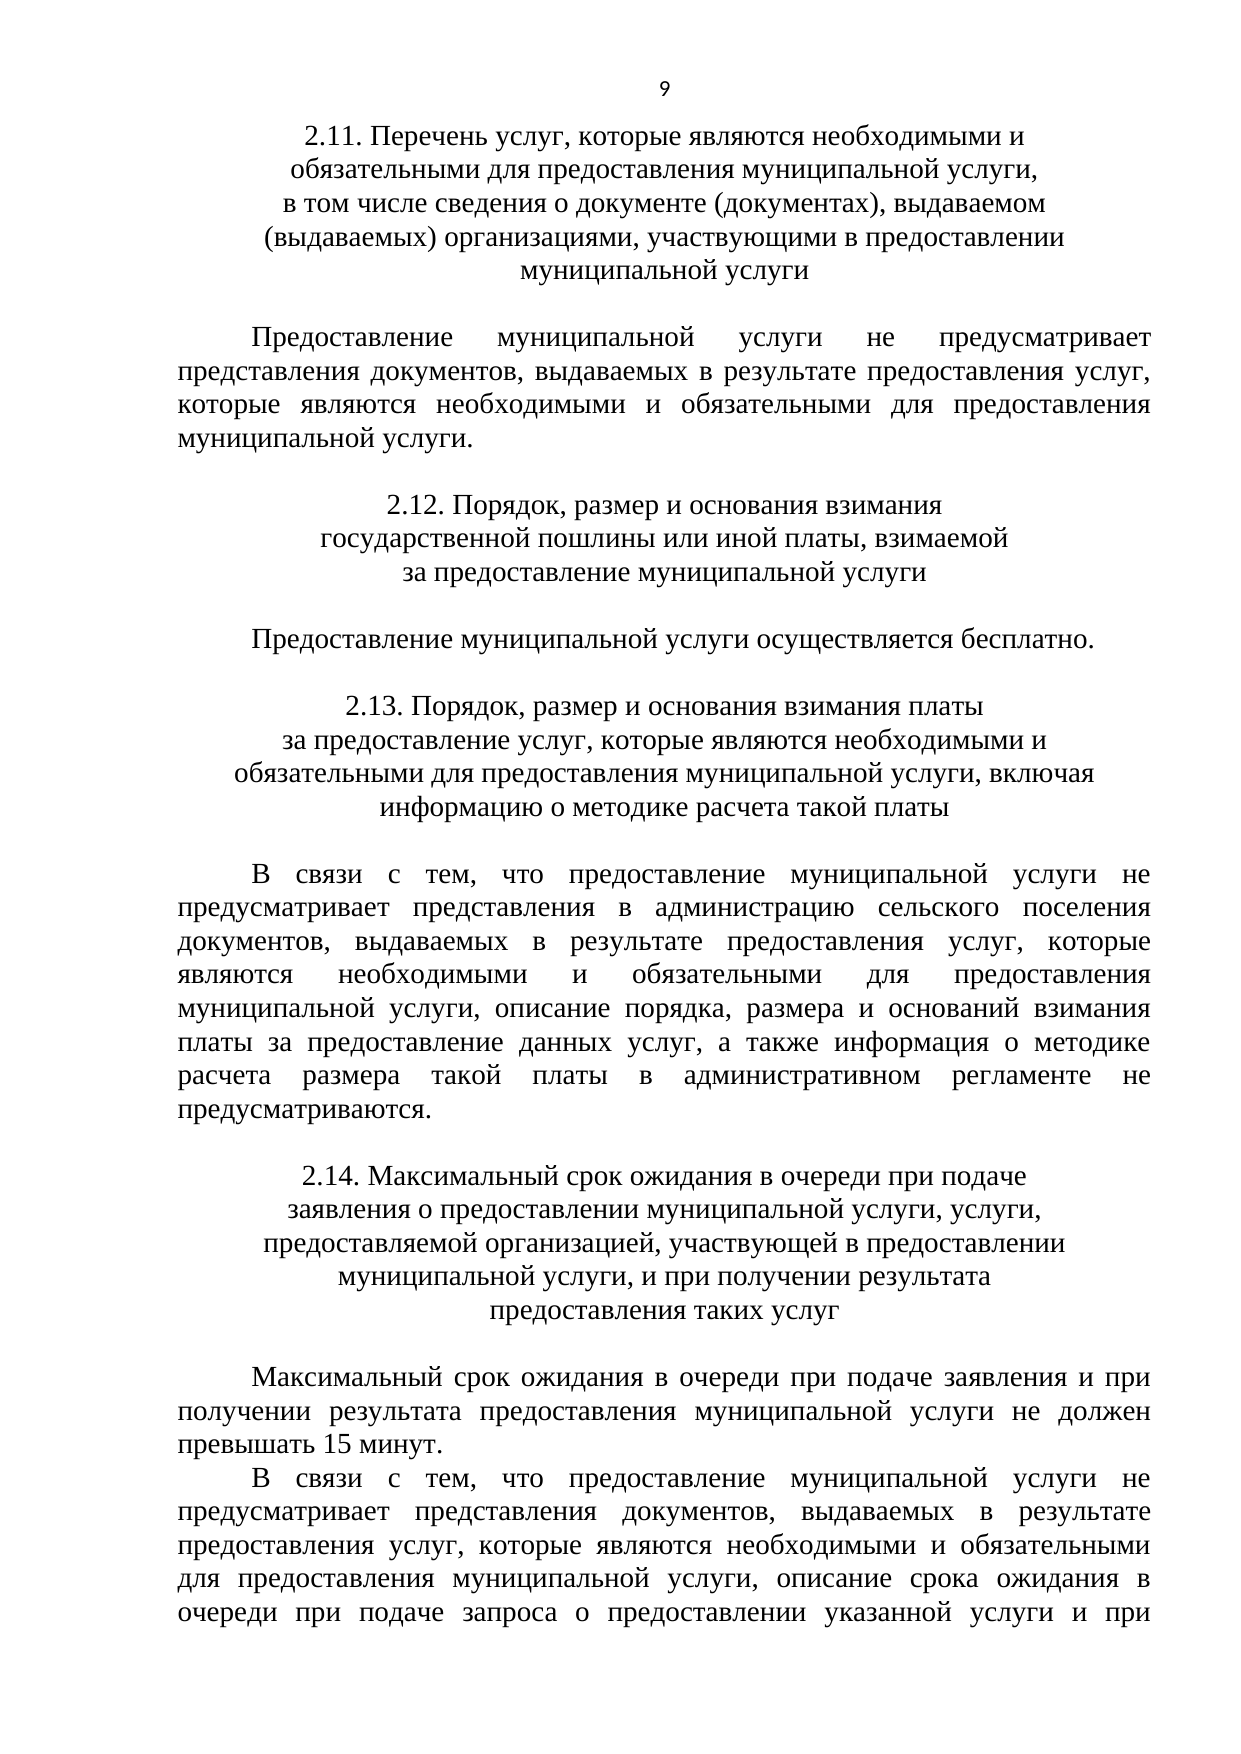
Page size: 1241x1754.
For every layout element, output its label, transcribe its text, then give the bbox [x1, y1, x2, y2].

title государственной пошлины или иной платы, взимаемой [177, 521, 1152, 554]
text В связи с тем, что предоставление муниципальной услуги не предусматривает представления в администрацию сельского поселения документов, выдаваемых в результате предоставления услуг, которые являются необходимыми и обязательными для предоставления муниципальной услуги, описание порядка, размера и оснований взимания платы за предоставление данных услуг, а также информация о методике расчета размера такой платы в административном регламенте не предусматриваются. [177, 856, 1152, 1124]
title обязательными для предоставления муниципальной услуги, включая информацию о методике расчета такой платы [177, 755, 1152, 822]
title 2.14. Максимальный срок ожидания в очереди при подаче [177, 1158, 1152, 1191]
title за предоставление услуг, которые являются необходимыми и [177, 722, 1152, 755]
title обязательными для предоставления муниципальной услуги, [177, 152, 1152, 185]
text Максимальный срок ожидания в очереди при подаче заявления и при получении результата предоставления муниципальной услуги не должен превышать 15 минут. [177, 1359, 1152, 1460]
title в том числе сведения о документе (документах), выдаваемом [177, 185, 1152, 219]
title предоставления таких услуг [177, 1292, 1152, 1326]
title (выдаваемых) организациями, участвующими в предоставлении муниципальной услуги [177, 219, 1152, 286]
title за предоставление муниципальной услуги [177, 554, 1152, 588]
title 2.13. Порядок, размер и основания взимания платы [177, 688, 1152, 722]
text Предоставление муниципальной услуги осуществляется бесплатно. [177, 621, 1152, 655]
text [177, 1460, 1152, 1627]
title 2.11. Перечень услуг, которые являются необходимыми и [177, 118, 1152, 152]
text Предоставление муниципальной услуги не предусматривает представления документов, выдаваемых в результате предоставления услуг, которые являются необходимыми и обязательными для предоставления муниципальной услуги. [177, 319, 1152, 453]
title 2.12. Порядок, размер и основания взимания [177, 487, 1152, 521]
title заявления о предоставлении муниципальной услуги, услуги, предоставляемой организацией, участвующей в предоставлении муниципальной услуги, и при получении результата [177, 1191, 1152, 1292]
